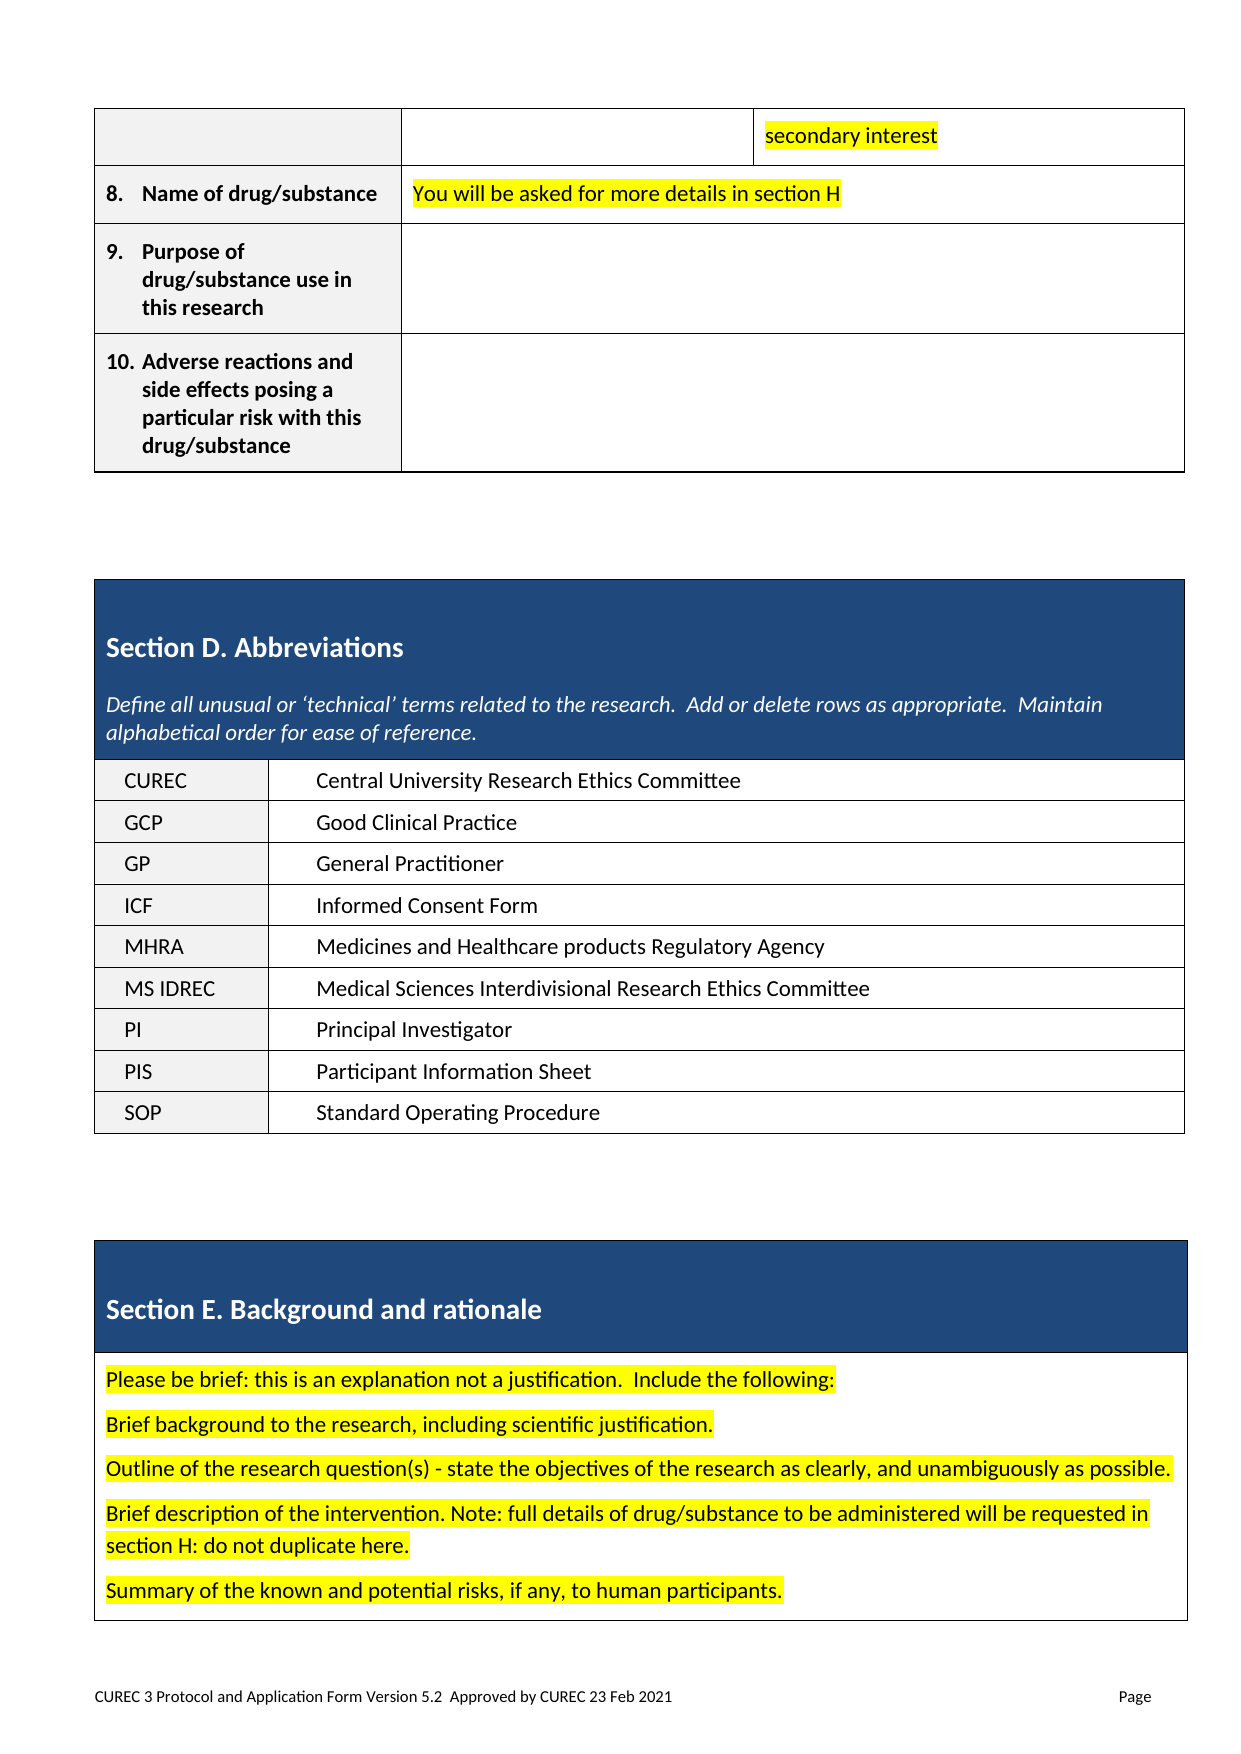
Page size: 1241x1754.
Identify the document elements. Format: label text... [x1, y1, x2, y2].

table_cell CUREC [95, 760, 268, 800]
table_cell ICF [95, 885, 268, 925]
table_cell Standard Operating Procedure [269, 1092, 1184, 1133]
table_cell Good Clinical Practice [269, 801, 1184, 842]
table_cell General Practitioner [269, 843, 1184, 883]
table_cell Participant Information Sheet [269, 1051, 1184, 1091]
table_cell Medicines and Healthcare products Regulatory Agency [269, 926, 1184, 967]
table_cell Principal Investigator [269, 1009, 1184, 1050]
table_cell PI [95, 1009, 268, 1050]
table_cell Name of drug/substance [95, 166, 401, 223]
table_header Section E. Background and rationale [95, 1241, 1187, 1352]
table_cell Informed Consent Form [269, 885, 1184, 925]
table_cell MHRA [95, 926, 268, 967]
table_cell [402, 224, 1184, 333]
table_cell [754, 109, 1184, 165]
table_cell You will be asked for more details in section H [402, 166, 1184, 223]
table_cell Adverse reactions and side effects posing a particular risk with this drug/substance [95, 334, 401, 471]
table_header Section D. Abbreviations Define all unusual or ‘technical’ terms related to the research. Add or delete rows as appropriate. Maintain alphabetical order for ease of reference. [95, 580, 1184, 759]
table_cell Purpose of drug/substance use in this research [95, 224, 401, 333]
table_cell [402, 334, 1184, 471]
table_cell GP [95, 843, 268, 883]
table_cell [402, 109, 753, 165]
table_cell Medical Sciences Interdivisional Research Ethics Committee [269, 968, 1184, 1008]
table_cell Primary [95, 109, 401, 165]
table_cell PIS [95, 1051, 268, 1091]
table_cell Central University Research Ethics Committee [269, 760, 1184, 800]
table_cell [95, 1353, 1187, 1620]
table_cell GCP [95, 801, 268, 842]
table_cell SOP [95, 1092, 268, 1133]
table_cell MS IDREC [95, 968, 268, 1008]
